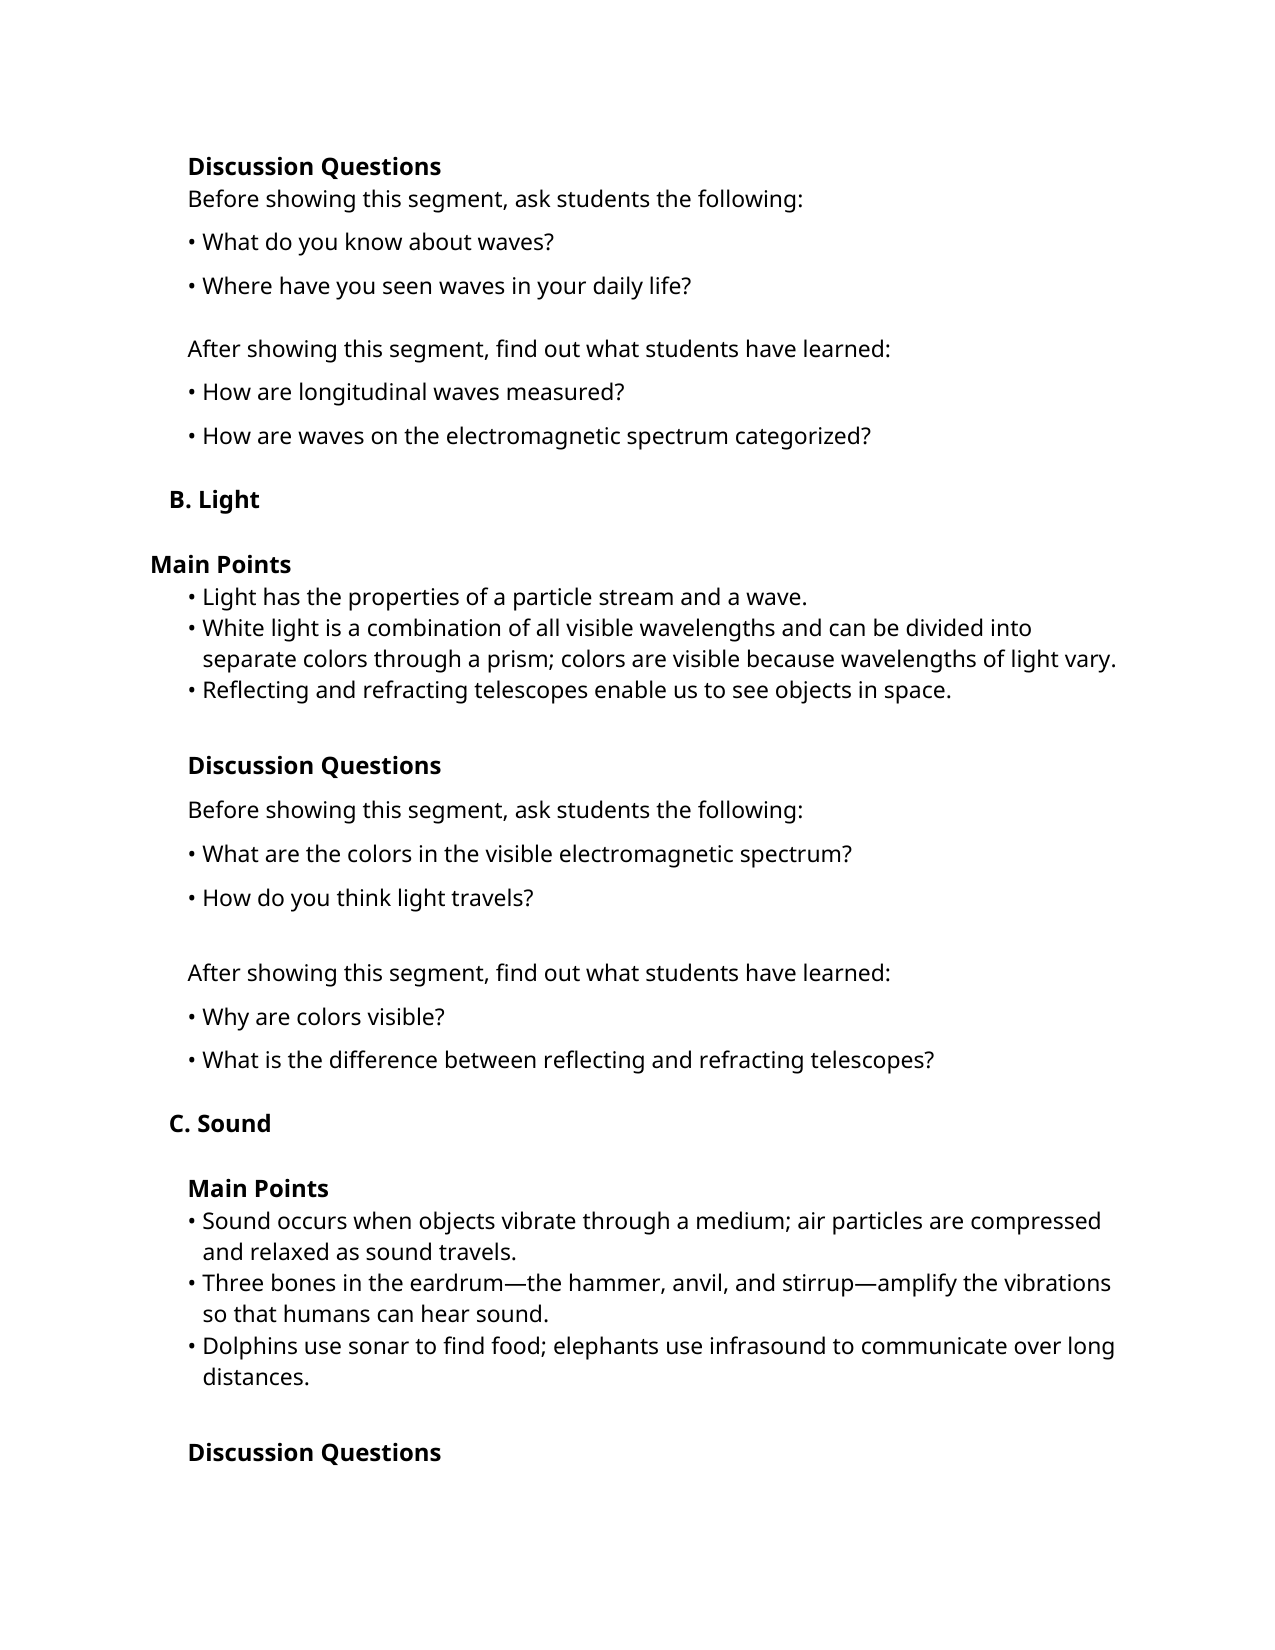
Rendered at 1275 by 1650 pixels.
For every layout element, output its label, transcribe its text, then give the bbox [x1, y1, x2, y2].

text • Light has the properties of a particle stream and a wave. [187, 580, 1125, 612]
text Discussion Questions [187, 749, 1125, 782]
text • How do you think light travels? [187, 882, 1125, 913]
text Before showing this segment, ask students the following: [187, 794, 1125, 826]
text Main Points [187, 1172, 1125, 1204]
text Discussion Questions [187, 1436, 1125, 1468]
text C. Sound [169, 1107, 1125, 1139]
text • How are waves on the electromagnetic spectrum categorized? [187, 420, 1125, 451]
text • Reflecting and refracting telescopes enable us to see objects in space. [187, 674, 1125, 705]
text • Why are colors visible? [187, 1001, 1125, 1032]
text After showing this segment, find out what students have learned: [187, 333, 1125, 364]
text B. Light [169, 483, 1125, 515]
text Discussion Questions [187, 150, 1125, 183]
text Before showing this segment, ask students the following: [187, 183, 1125, 214]
text • What do you know about waves? [187, 226, 1125, 258]
text • White light is a combination of all visible wavelengths and can be divided into separate colors through a prism; colors are visible because wavelengths of light vary. [187, 612, 1125, 674]
text • How are longitudinal waves measured? [187, 376, 1125, 408]
text • Three bones in the eardrum—the hammer, anvil, and stirrup—amplify the vibrations so that humans can hear sound. [187, 1267, 1125, 1329]
text After showing this segment, find out what students have learned: [187, 957, 1125, 988]
text • Sound occurs when objects vibrate through a medium; air particles are compressed and relaxed as sound travels. [187, 1204, 1125, 1267]
text • What is the difference between reflecting and refracting telescopes? [187, 1044, 1125, 1076]
text Main Points [150, 548, 1125, 580]
text • Where have you seen waves in your daily life? [187, 270, 1125, 301]
text • Dolphins use sonar to find food; elephants use infrasound to communicate over long distances. [187, 1329, 1125, 1392]
text • What are the colors in the visible electromagnetic spectrum? [187, 838, 1125, 869]
